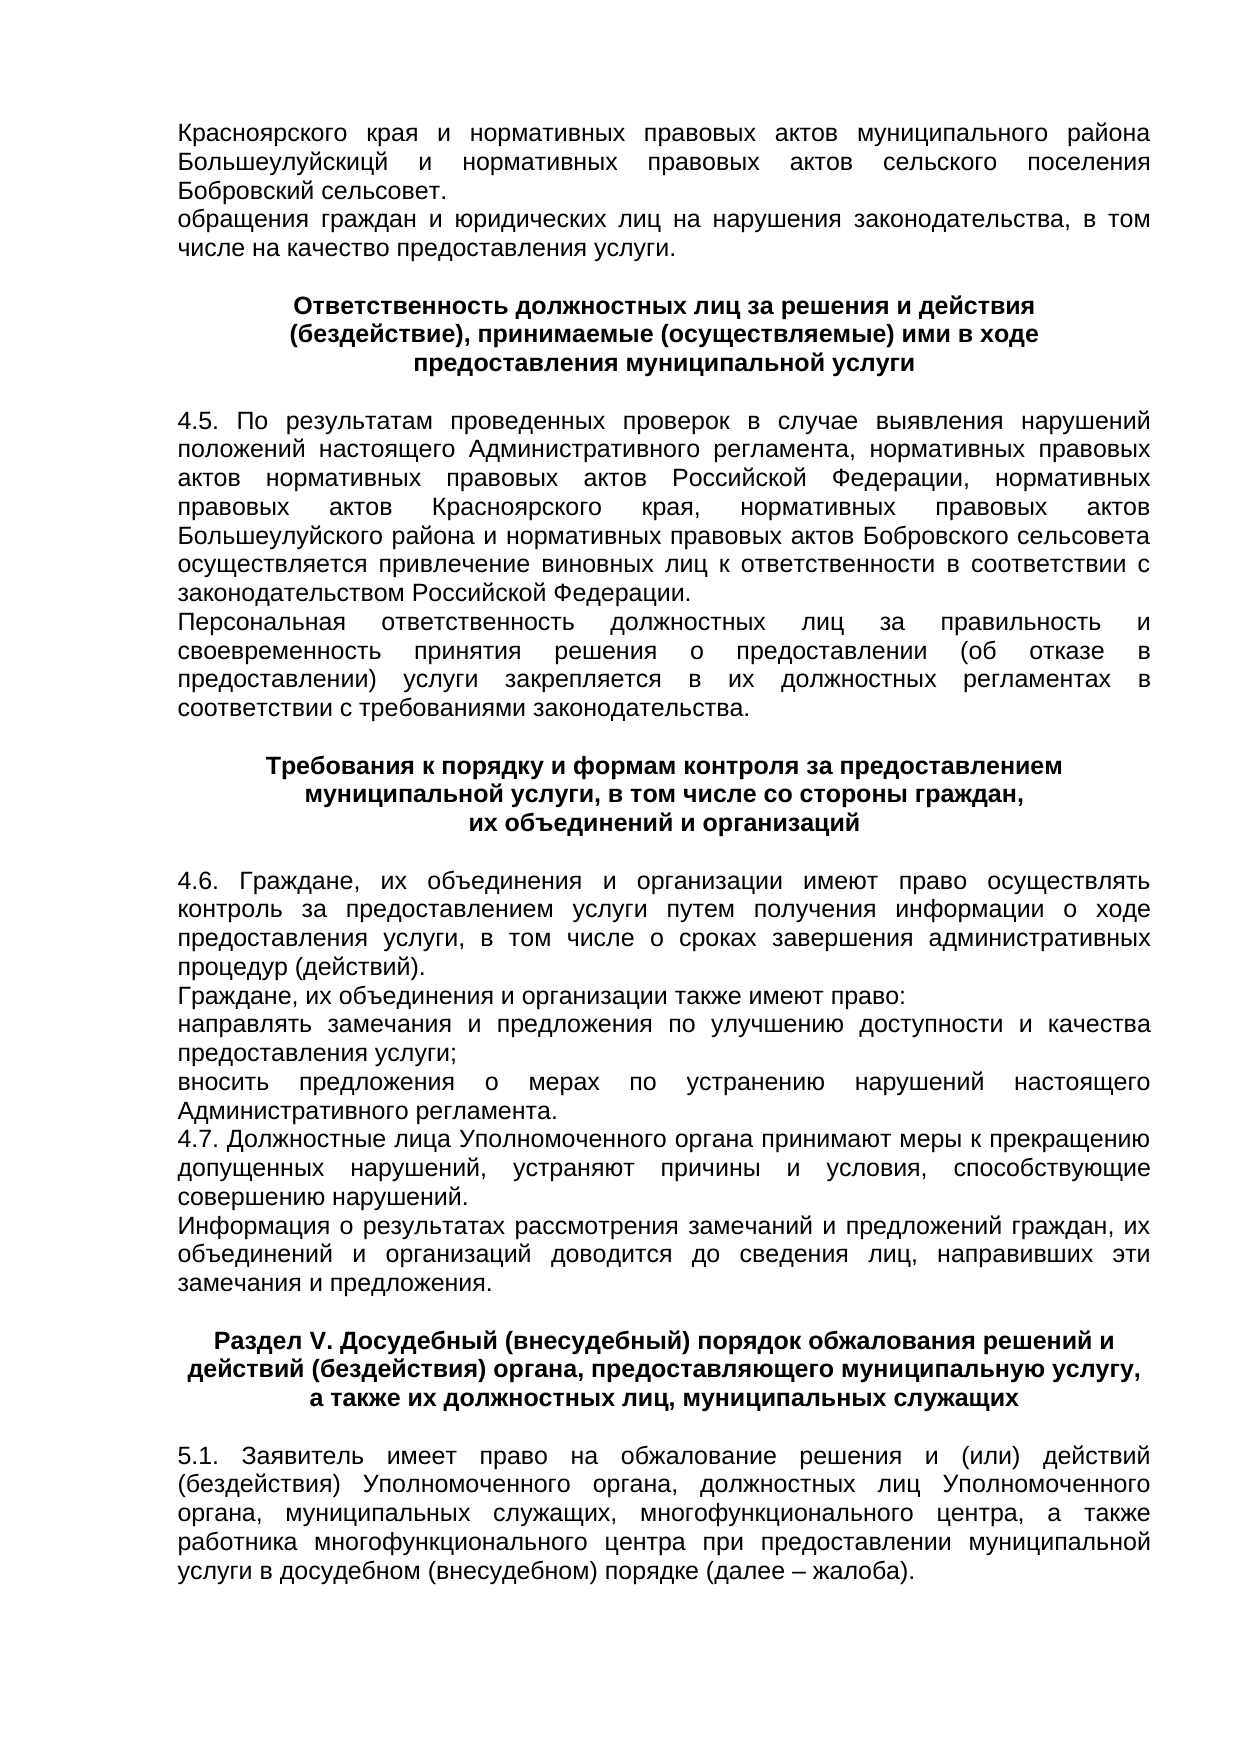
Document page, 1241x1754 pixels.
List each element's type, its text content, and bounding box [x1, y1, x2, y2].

text 4.5. По результатам проведенных проверок в случае выявления нарушений положений настоящего Административного регламента, нормативных правовых актов нормативных правовых актов Российской Федерации, нормативных правовых актов Красноярского края, нормативных правовых актов Большеулуйского района и нормативных правовых актов Бобровского сельсовета осуществляется привлечение виновных лиц к ответственности в соответствии с законодательством Российской Федерации. [177, 406, 1152, 607]
text (бездействие), принимаемые (осуществляемые) ими в ходе [177, 319, 1152, 348]
text Требования к порядку и формам контроля за предоставлением [177, 751, 1152, 779]
text Граждане, их объединения и организации также имеют право: [177, 981, 1152, 1009]
text 5.1. Заявитель имеет право на обжалование решения и (или) действий (бездействия) Уполномоченного органа, должностных лиц Уполномоченного органа, муниципальных служащих, многофункционального центра, а также работника многофункционального центра при предоставлении муниципальной услуги в досудебном (внесудебном) порядке (далее – жалоба). [177, 1441, 1152, 1584]
text Ответственность должностных лиц за решения и действия [177, 291, 1152, 319]
text направлять замечания и предложения по улучшению доступности и качества предоставления услуги; [177, 1009, 1152, 1067]
text Информация о результатах рассмотрения замечаний и предложений граждан, их объединений и организаций доводится до сведения лиц, направивших эти замечания и предложения. [177, 1211, 1152, 1297]
text 4.6. Граждане, их объединения и организации имеют право осуществлять контроль за предоставлением услуги путем получения информации о ходе предоставления услуги, в том числе о сроках завершения административных процедур (действий). [177, 866, 1152, 981]
text вносить предложения о мерах по устранению нарушений настоящего Административного регламента. [177, 1067, 1152, 1124]
text предоставления муниципальной услуги [177, 348, 1152, 377]
text 4.7. Должностные лица Уполномоченного органа принимают меры к прекращению допущенных нарушений, устраняют причины и условия, способствующие совершению нарушений. [177, 1124, 1152, 1211]
text Персональная ответственность должностных лиц за правильность и своевременность принятия решения о предоставлении (об отказе в предоставлении) услуги закрепляется в их должностных регламентах в соответствии с требованиями законодательства. [177, 607, 1152, 722]
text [177, 118, 1152, 204]
text муниципальной услуги, в том числе со стороны граждан, [177, 779, 1152, 808]
text их объединений и организаций [177, 808, 1152, 837]
text Раздел V. Досудебный (внесудебный) порядок обжалования решений и действий (бездействия) органа, предоставляющего муниципальную услугу, а также их должностных лиц, муниципальных служащих [177, 1326, 1152, 1412]
text обращения граждан и юридических лиц на нарушения законодательства, в том числе на качество предоставления услуги. [177, 204, 1152, 262]
